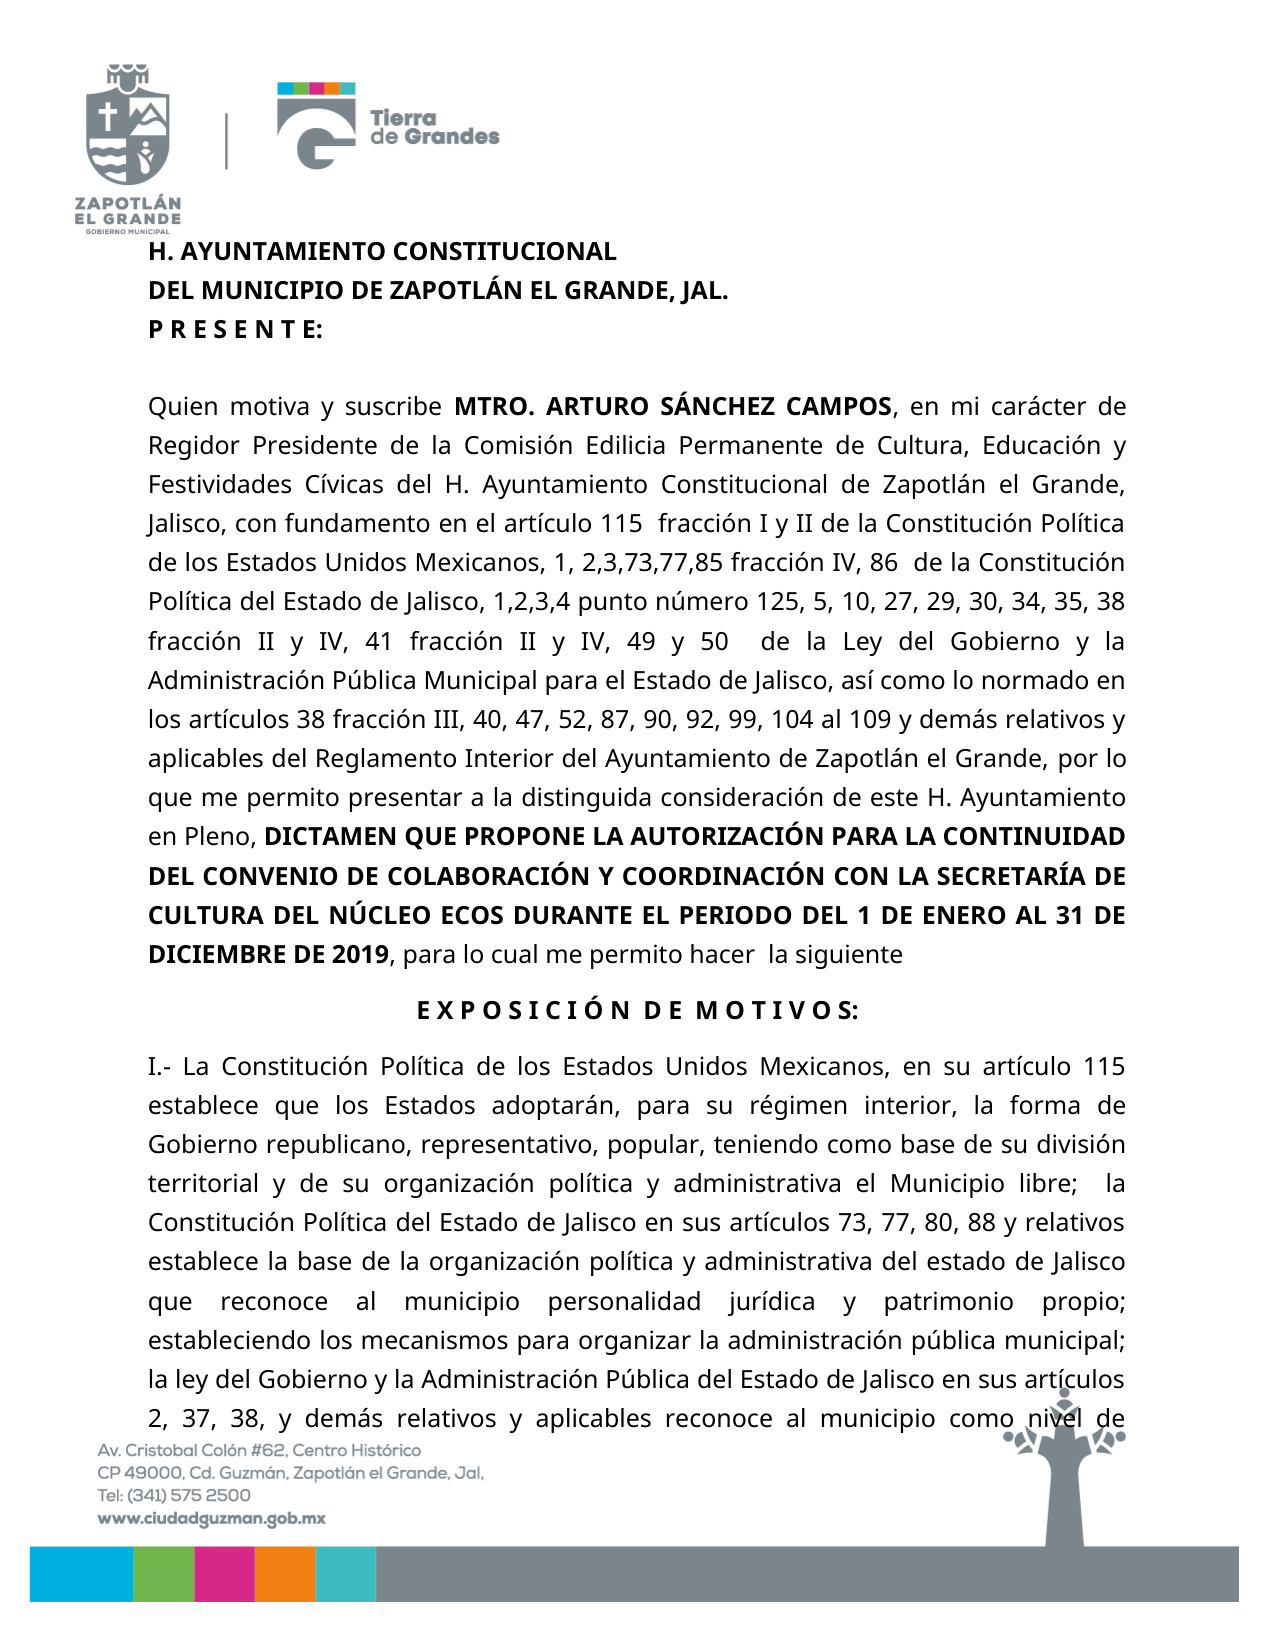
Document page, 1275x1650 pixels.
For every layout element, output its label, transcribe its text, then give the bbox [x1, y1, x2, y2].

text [148, 1048, 1127, 1435]
text DEL MUNICIPIO DE ZAPOTLÁN EL GRANDE, JAL. [148, 273, 1127, 307]
picture [0, 4, 1275, 1650]
text P R E S E N T E: [148, 312, 1127, 346]
text Quien motiva y suscribe MTRO. ARTURO SÁNCHEZ CAMPOS, en mi carácter de Regidor Presidente de la Comisión Edilicia Permanente de Cultura, Educación y Festividades Cívicas del H. Ayuntamiento Constitucional de Zapotlán el Grande, Jalisco, con fundamento en el artículo 115 fracción I y II de la Constitución Política de los Estados Unidos Mexicanos, 1, 2,3,73,77,85 fracción IV, 86 de la Constitución Política del Estado de Jalisco, 1,2,3,4 punto número 125, 5, 10, 27, 29, 30, 34, 35, 38 fracción II y IV, 41 fracción II y IV, 49 y 50 de la Ley del Gobierno y la Administración Pública Municipal para el Estado de Jalisco, así como lo normado en los artículos 38 fracción III, 40, 47, 52, 87, 90, 92, 99, 104 al 109 y demás relativos y aplicables del Reglamento Interior del Ayuntamiento de Zapotlán el Grande, por lo que me permito presentar a la distinguida consideración de este H. Ayuntamiento en Pleno, DICTAMEN QUE PROPONE LA AUTORIZACIÓN PARA LA CONTINUIDAD DEL CONVENIO DE COLABORACIÓN Y COORDINACIÓN CON LA SECRETARÍA DE CULTURA DEL NÚCLEO ECOS DURANTE EL PERIODO DEL 1 DE ENERO AL 31 DE DICIEMBRE DE 2019, para lo cual me permito hacer la siguiente [148, 388, 1127, 971]
text H. AYUNTAMIENTO CONSTITUCIONAL [148, 234, 1127, 268]
text E X P O S I C I Ó N D E M O T I V O S: [148, 992, 1127, 1026]
